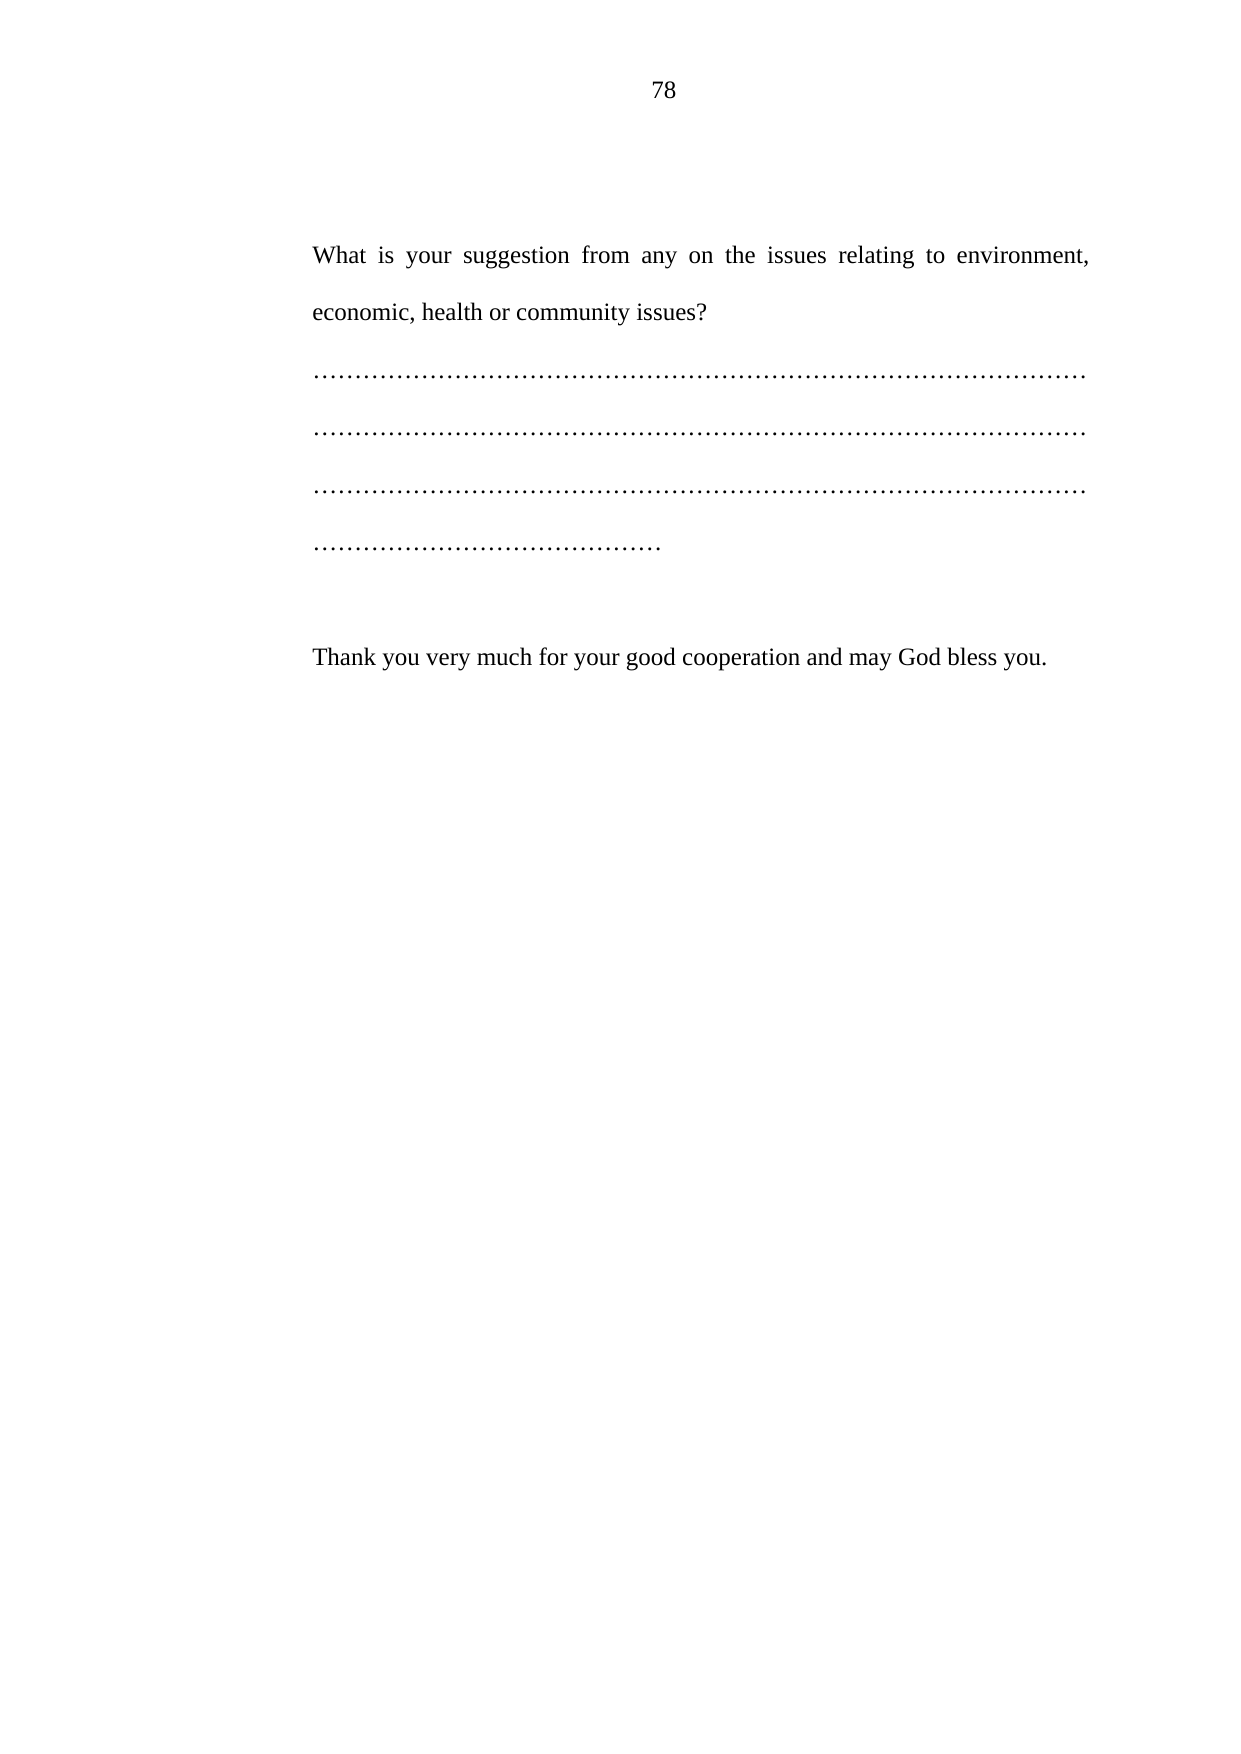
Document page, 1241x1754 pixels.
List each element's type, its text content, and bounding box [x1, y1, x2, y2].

list …………………………………………………………………………………………………………………………………………………………………………………………………………………………………………………………………………………………… [312, 355, 1090, 556]
list Thank you very much for your good cooperation and may God bless you. [312, 642, 1090, 671]
list What is your suggestion from any on the issues relating to environment, economic, health or community issues? [312, 240, 1090, 326]
